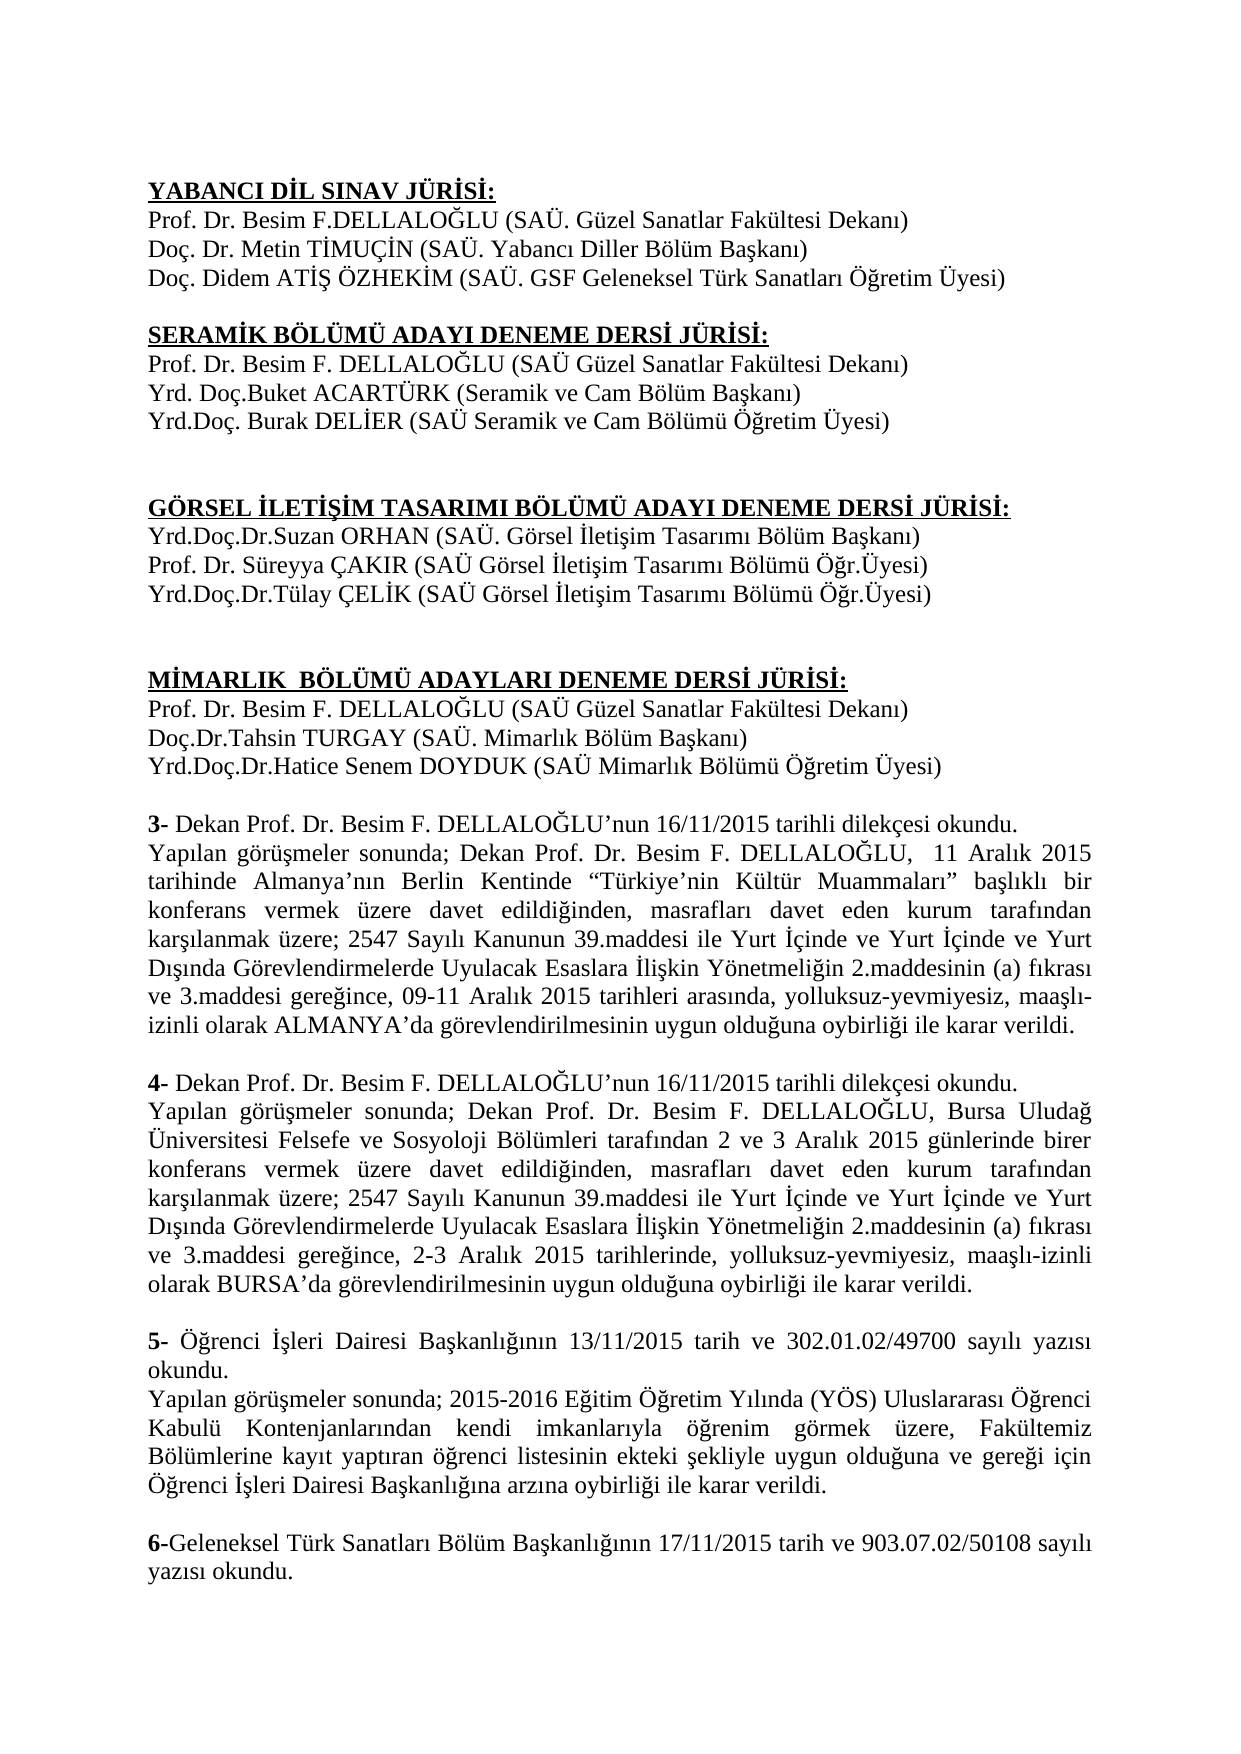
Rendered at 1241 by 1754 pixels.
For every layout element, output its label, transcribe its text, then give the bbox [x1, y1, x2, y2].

text 6-Geleneksel Türk Sanatları Bölüm Başkanlığının 17/11/2015 tarih ve 903.07.02/50108 sayılı yazısı okundu. [148, 1528, 1093, 1585]
list 5- Öğrenci İşleri Dairesi Başkanlığının 13/11/2015 tarih ve 302.01.02/49700 sayılı yazısı okundu. [148, 1326, 1093, 1384]
list GÖRSEL İLETİŞİM TASARIMI BÖLÜMÜ ADAYI DENEME DERSİ JÜRİSİ: [148, 493, 1093, 521]
list Yrd. Doç.Buket ACARTÜRK (Seramik ve Cam Bölüm Başkanı) [148, 378, 1093, 406]
list Yrd.Doç.Dr.Suzan ORHAN (SAÜ. Görsel İletişim Tasarımı Bölüm Başkanı) [148, 521, 1093, 550]
list Yrd.Doç.Dr.Tülay ÇELİK (SAÜ Görsel İletişim Tasarımı Bölümü Öğr.Üyesi) [148, 579, 1093, 608]
list Doç.Dr.Tahsin TURGAY (SAÜ. Mimarlık Bölüm Başkanı) [148, 723, 1093, 751]
list Yapılan görüşmeler sonunda; 2015-2016 Eğitim Öğretim Yılında (YÖS) Uluslararası Öğrenci Kabulü Kontenjanlarından kendi imkanlarıyla öğrenim görmek üzere, Fakültemiz Bölümlerine kayıt yaptıran öğrenci listesinin ekteki şekliyle uygun olduğuna ve gereği için Öğrenci İşleri Dairesi Başkanlığına arzına oybirliği ile karar verildi. [148, 1384, 1093, 1499]
list Yapılan görüşmeler sonunda; Dekan Prof. Dr. Besim F. DELLALOĞLU, 11 Aralık 2015 tarihinde Almanya’nın Berlin Kentinde “Türkiye’nin Kültür Muammaları” başlıklı bir konferans vermek üzere davet edildiğinden, masrafları davet eden kurum tarafından karşılanmak üzere; 2547 Sayılı Kanunun 39.maddesi ile Yurt İçinde ve Yurt İçinde ve Yurt Dışında Görevlendirmelerde Uyulacak Esaslara İlişkin Yönetmeliğin 2.maddesinin (a) fıkrası ve 3.maddesi gereğince, 09-11 Aralık 2015 tarihleri arasında, yolluksuz-yevmiyesiz, maaşlı-izinli olarak ALMANYA’da görevlendirilmesinin uygun olduğuna oybirliği ile karar verildi. [148, 838, 1093, 1039]
list Yrd.Doç.Dr.Hatice Senem DOYDUK (SAÜ Mimarlık Bölümü Öğretim Üyesi) [148, 751, 1093, 780]
list 3- Dekan Prof. Dr. Besim F. DELLALOĞLU’nun 16/11/2015 tarihli dilekçesi okundu. [148, 809, 1093, 838]
list Yrd.Doç. Burak DELİER (SAÜ Seramik ve Cam Bölümü Öğretim Üyesi) [148, 406, 1093, 435]
list Doç. Didem ATİŞ ÖZHEKİM (SAÜ. GSF Geleneksel Türk Sanatları Öğretim Üyesi) [148, 263, 1093, 291]
list Doç. Dr. Metin TİMUÇİN (SAÜ. Yabancı Diller Bölüm Başkanı) [148, 234, 1093, 263]
list Prof. Dr. Besim F. DELLALOĞLU (SAÜ Güzel Sanatlar Fakültesi Dekanı) [148, 349, 1093, 378]
list Prof. Dr. Süreyya ÇAKIR (SAÜ Görsel İletişim Tasarımı Bölümü Öğr.Üyesi) [148, 550, 1093, 579]
list Prof. Dr. Besim F.DELLALOĞLU (SAÜ. Güzel Sanatlar Fakültesi Dekanı) [148, 205, 1093, 234]
list MİMARLIK BÖLÜMÜ ADAYLARI DENEME DERSİ JÜRİSİ: [148, 665, 1093, 694]
list Yapılan görüşmeler sonunda; Dekan Prof. Dr. Besim F. DELLALOĞLU, Bursa Uludağ Üniversitesi Felsefe ve Sosyoloji Bölümleri tarafından 2 ve 3 Aralık 2015 günlerinde birer konferans vermek üzere davet edildiğinden, masrafları davet eden kurum tarafından karşılanmak üzere; 2547 Sayılı Kanunun 39.maddesi ile Yurt İçinde ve Yurt İçinde ve Yurt Dışında Görevlendirmelerde Uyulacak Esaslara İlişkin Yönetmeliğin 2.maddesinin (a) fıkrası ve 3.maddesi gereğince, 2-3 Aralık 2015 tarihlerinde, yolluksuz-yevmiyesiz, maaşlı-izinli olarak BURSA’da görevlendirilmesinin uygun olduğuna oybirliği ile karar verildi. [148, 1096, 1093, 1298]
list SERAMİK BÖLÜMÜ ADAYI DENEME DERSİ JÜRİSİ: [148, 320, 1093, 349]
list 4- Dekan Prof. Dr. Besim F. DELLALOĞLU’nun 16/11/2015 tarihli dilekçesi okundu. [148, 1068, 1093, 1096]
list Prof. Dr. Besim F. DELLALOĞLU (SAÜ Güzel Sanatlar Fakültesi Dekanı) [148, 694, 1093, 723]
list YABANCI DİL SINAV JÜRİSİ: [148, 176, 1093, 205]
